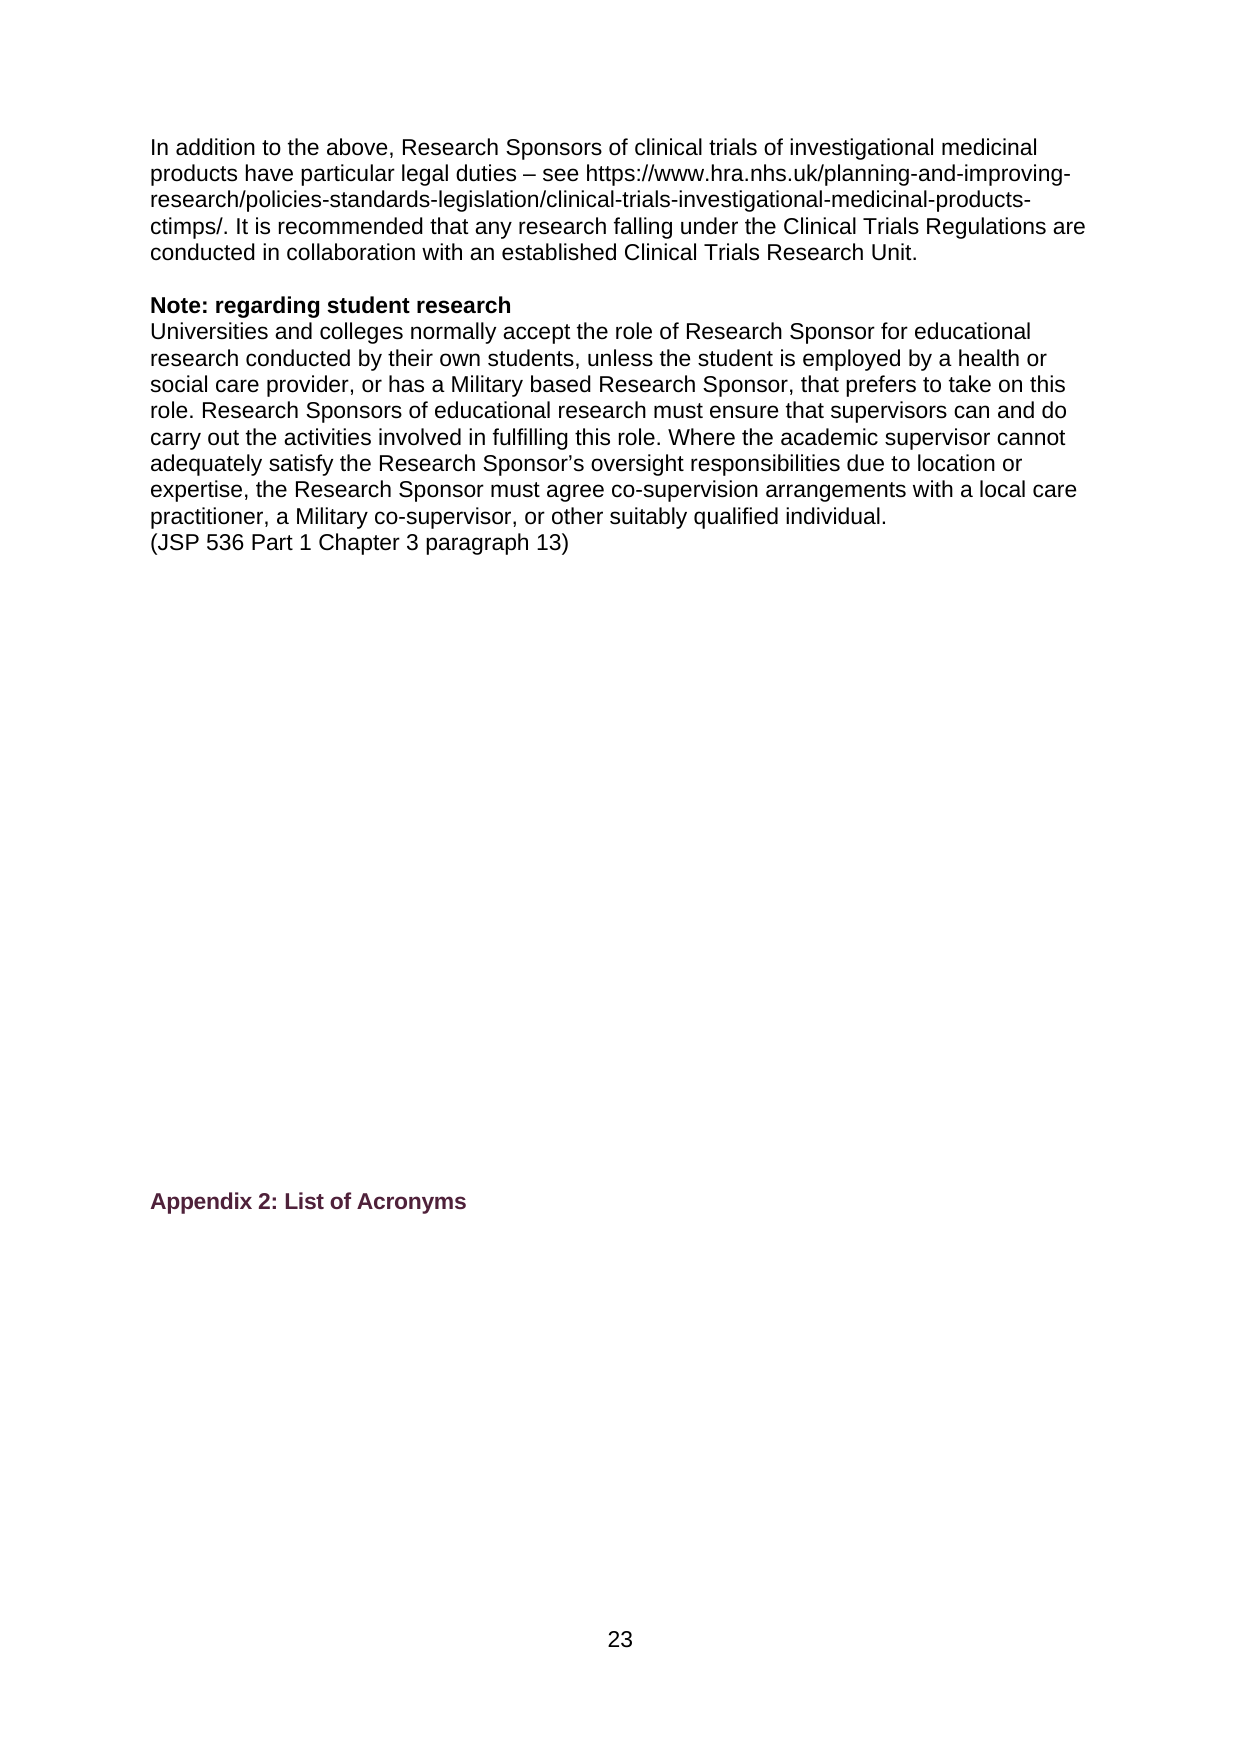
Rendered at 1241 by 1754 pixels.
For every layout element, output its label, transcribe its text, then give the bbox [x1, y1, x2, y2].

text In addition to the above, Research Sponsors of clinical trials of investigational medicinal products have particular legal duties – see https://www.hra.nhs.uk/planning-and-improving-research/policies-standards-legislation/clinical-trials-investigational-medicinal-products-ctimps/. It is recommended that any research falling under the Clinical Trials Regulations are conducted in collaboration with an established Clinical Trials Research Unit. [150, 134, 1090, 266]
text Universities and colleges normally accept the role of Research Sponsor for educational research conducted by their own students, unless the student is employed by a health or social care provider, or has a Military based Research Sponsor, that prefers to take on this role. Research Sponsors of educational research must ensure that supervisors can and do carry out the activities involved in fulfilling this role. Where the academic supervisor cannot adequately satisfy the Research Sponsor’s oversight responsibilities due to location or expertise, the Research Sponsor must agree co-supervision arrangements with a local care practitioner, a Military co-supervisor, or other suitably qualified individual. [150, 318, 1090, 529]
subtitle Appendix 2: List of Acronyms [150, 1188, 1090, 1214]
text Note: regarding student research [150, 292, 1090, 318]
text (JSP 536 Part 1 Chapter 3 paragraph 13) [150, 529, 1090, 555]
